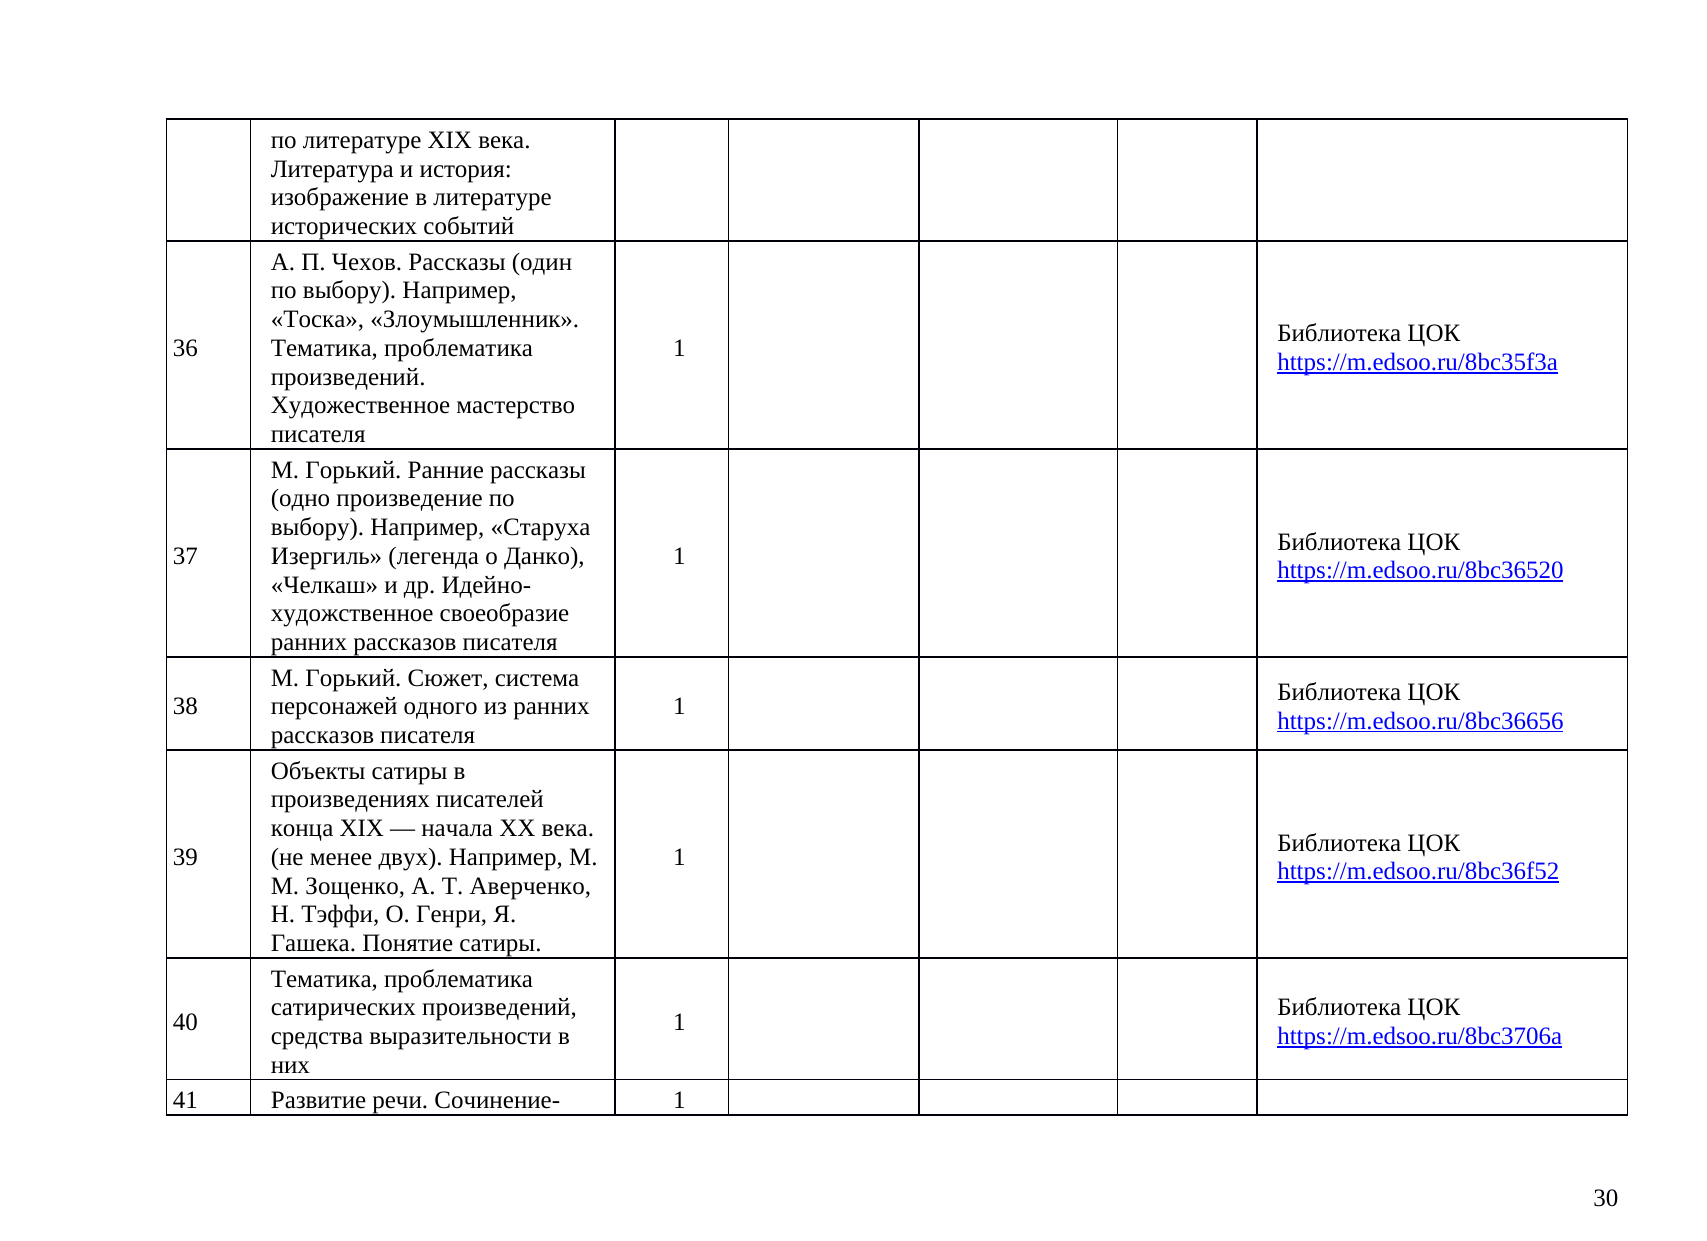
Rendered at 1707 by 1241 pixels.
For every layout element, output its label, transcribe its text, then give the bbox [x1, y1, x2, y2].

table_cell М. Горький. Ранние рассказы (одно произведение по выбору). Например, «Старуха Изергиль» (легенда о Данко), «Челкаш» и др. Идейно-художственное своеобразие ранних рассказов писателя [251, 450, 614, 656]
table_cell 1 [616, 658, 728, 749]
table_cell [920, 242, 1117, 448]
table_cell Библиотека ЦОК https://m.edsoo.ru/8bc36656 [1258, 658, 1627, 749]
table_cell [729, 242, 918, 448]
table_cell [1118, 959, 1256, 1079]
table_cell [1118, 450, 1256, 656]
table_cell 1 [616, 751, 728, 957]
table_cell 1 [729, 120, 918, 240]
table_cell [1118, 1080, 1256, 1114]
table_cell [1118, 658, 1256, 749]
table_cell [1118, 242, 1256, 448]
table_cell 39 [167, 751, 250, 957]
table_cell А. П. Чехов. Рассказы (один по выбору). Например, «Тоска», «Злоумышленник». Тематика, проблематика произведений. Художественное мастерство писателя [251, 242, 614, 448]
table_cell 36 [167, 242, 250, 448]
table_cell [729, 1080, 918, 1114]
table_cell Тематика, проблематика сатирических произведений, средства выразительности в них [251, 959, 614, 1079]
table_cell [920, 450, 1117, 656]
table_cell 1 [616, 450, 728, 656]
table_cell Библиотека ЦОК https://m.edsoo.ru/8bc35f3a [1258, 242, 1627, 448]
table_cell [729, 959, 918, 1079]
table_cell 35 [167, 120, 250, 240]
table_cell Объекты сатиры в произведениях писателей конца XIX — начала XX века. (не менее двух). Например, М. М. Зощенко, А. Т. Аверченко, Н. Тэффи, О. Генри, Я. Гашека. Понятие сатиры. [251, 751, 614, 957]
table_cell [1118, 751, 1256, 957]
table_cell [251, 1080, 614, 1114]
table_cell 38 [167, 658, 250, 749]
table_cell [729, 450, 918, 656]
table_cell 37 [167, 450, 250, 656]
table_cell 41 [167, 1080, 250, 1114]
table_cell Библиотека ЦОК https://m.edsoo.ru/8bc3706a [1258, 959, 1627, 1079]
table_cell 40 [167, 959, 250, 1079]
table_cell 1 [616, 242, 728, 448]
table_cell [1258, 120, 1627, 240]
table_cell [729, 658, 918, 749]
table_cell 1 [616, 959, 728, 1079]
table_cell 1 [616, 1080, 728, 1114]
table_cell [920, 751, 1117, 957]
table_cell [920, 1080, 1117, 1114]
table_cell [920, 959, 1117, 1079]
table_cell 1 [616, 120, 728, 240]
table_cell [1258, 1080, 1627, 1114]
table_cell [1118, 120, 1256, 240]
table_cell [920, 658, 1117, 749]
table_cell Библиотека ЦОК https://m.edsoo.ru/8bc36520 [1258, 450, 1627, 656]
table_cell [251, 120, 614, 240]
table_cell [729, 751, 918, 957]
table_cell Библиотека ЦОК https://m.edsoo.ru/8bc36f52 [1258, 751, 1627, 957]
table_cell [920, 120, 1117, 240]
table_cell М. Горький. Сюжет, система персонажей одного из ранних рассказов писателя [251, 658, 614, 749]
